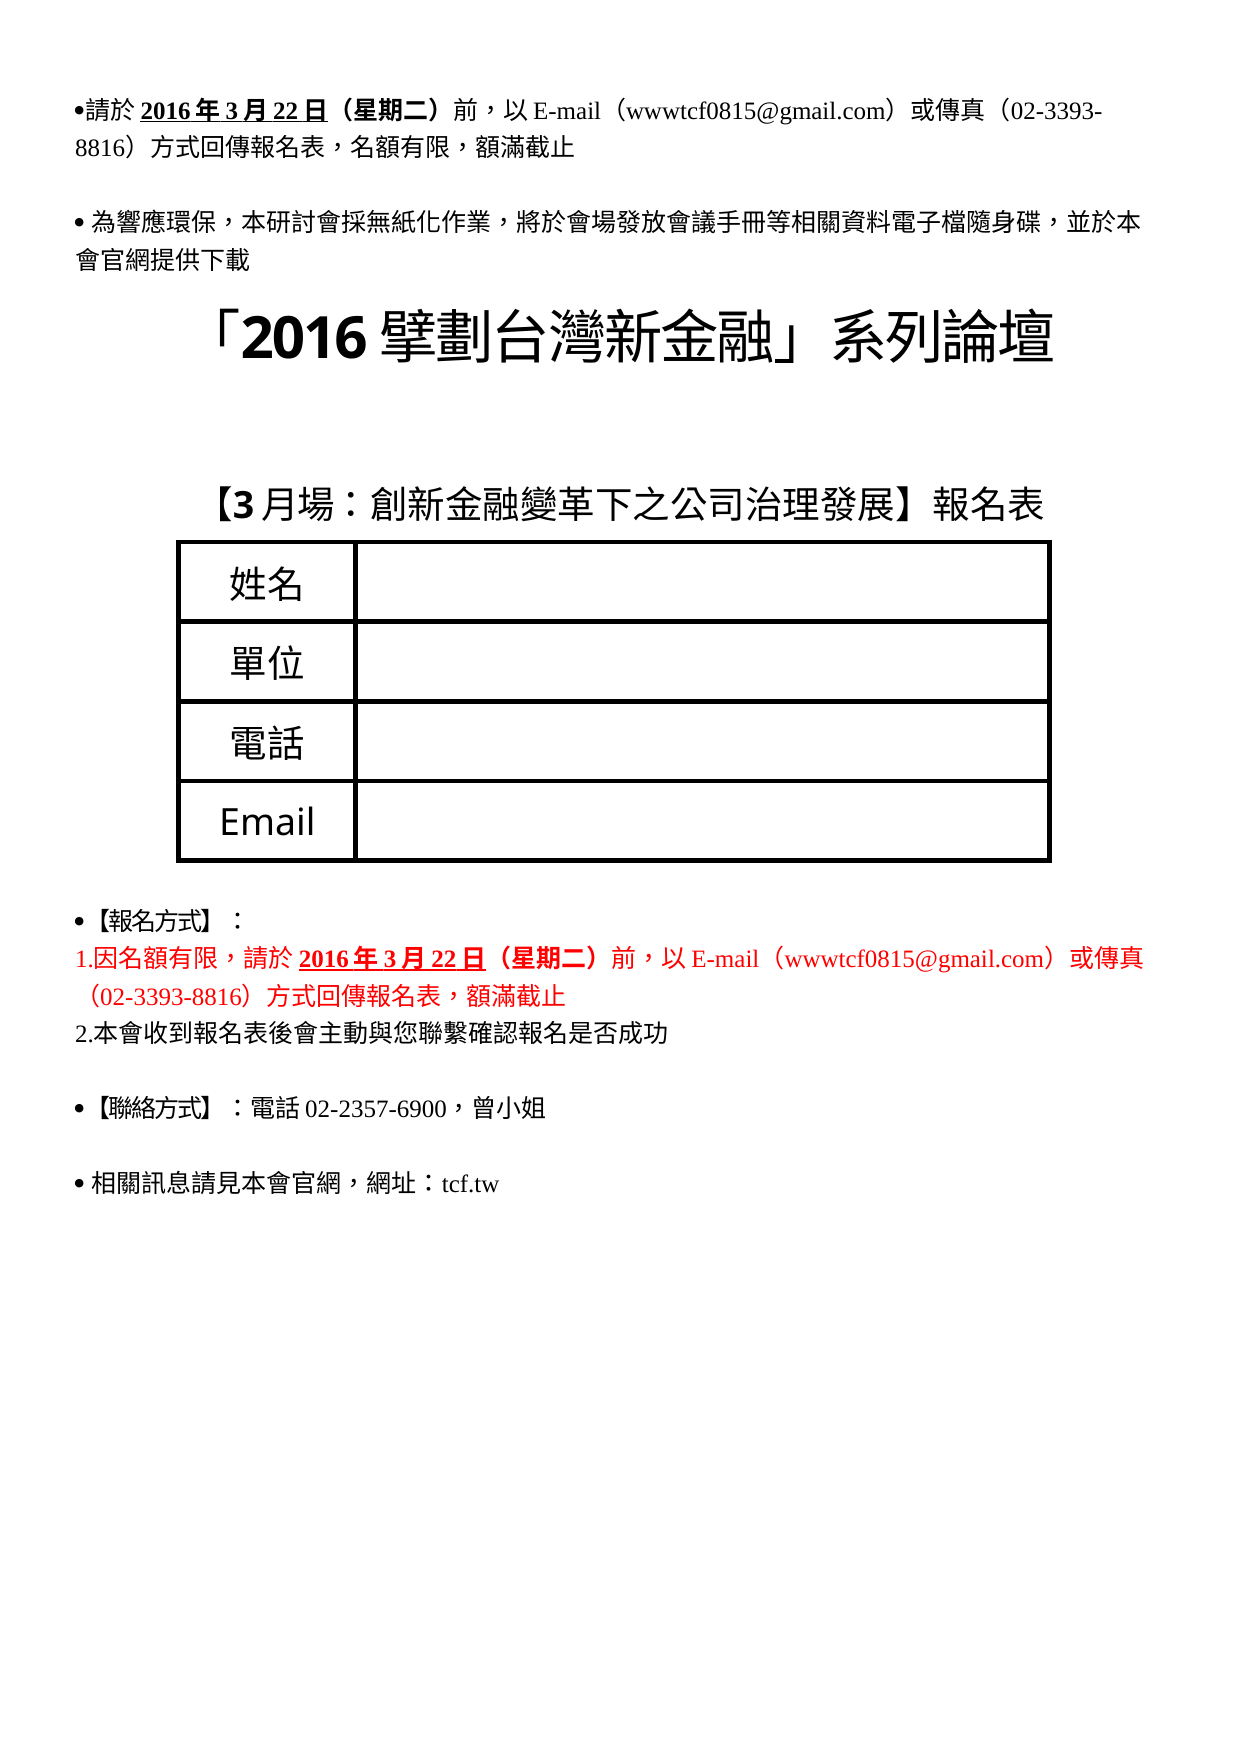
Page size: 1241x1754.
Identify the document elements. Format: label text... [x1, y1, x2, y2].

text 【報名方式】： [75, 900, 1165, 938]
text 相關訊息請見本會官網，網址：tcf.tw [75, 1163, 1165, 1200]
text 1.因名額有限，請於2016年3月22日（星期二）前，以E-mail（wwwtcf0815@gmail.com）或傳真（02-3393-8816）方式回傳報名表，額滿截止 [75, 938, 1165, 1013]
text 請於2016年3月22日（星期二）前，以E-mail（wwwtcf0815@gmail.com）或傳真（02-3393-8816）方式回傳報名表，名額有限，額滿截止 [75, 89, 1165, 164]
text 【3月場：創新金融變革下之公司治理發展】報名表 [75, 464, 1165, 539]
text 「2016擘劃台灣新金融」系列論壇 [75, 277, 1165, 389]
table_header [358, 544, 1047, 619]
table_header 姓名 [181, 544, 353, 619]
text 為響應環保，本研討會採無紙化作業，將於會場發放會議手冊等相關資料電子檔隨身碟，並於本會官網提供下載 [75, 202, 1165, 277]
table_cell [358, 783, 1047, 858]
table_cell 單位 [181, 624, 353, 699]
table_cell Email [181, 783, 353, 858]
table_cell [358, 624, 1047, 699]
table_cell 電話 [181, 704, 353, 778]
text 2.本會收到報名表後會主動與您聯繫確認報名是否成功 [75, 1013, 1165, 1050]
text 【聯絡方式】：電話02-2357-6900，曾小姐 [75, 1088, 1165, 1125]
table_cell [358, 704, 1047, 778]
